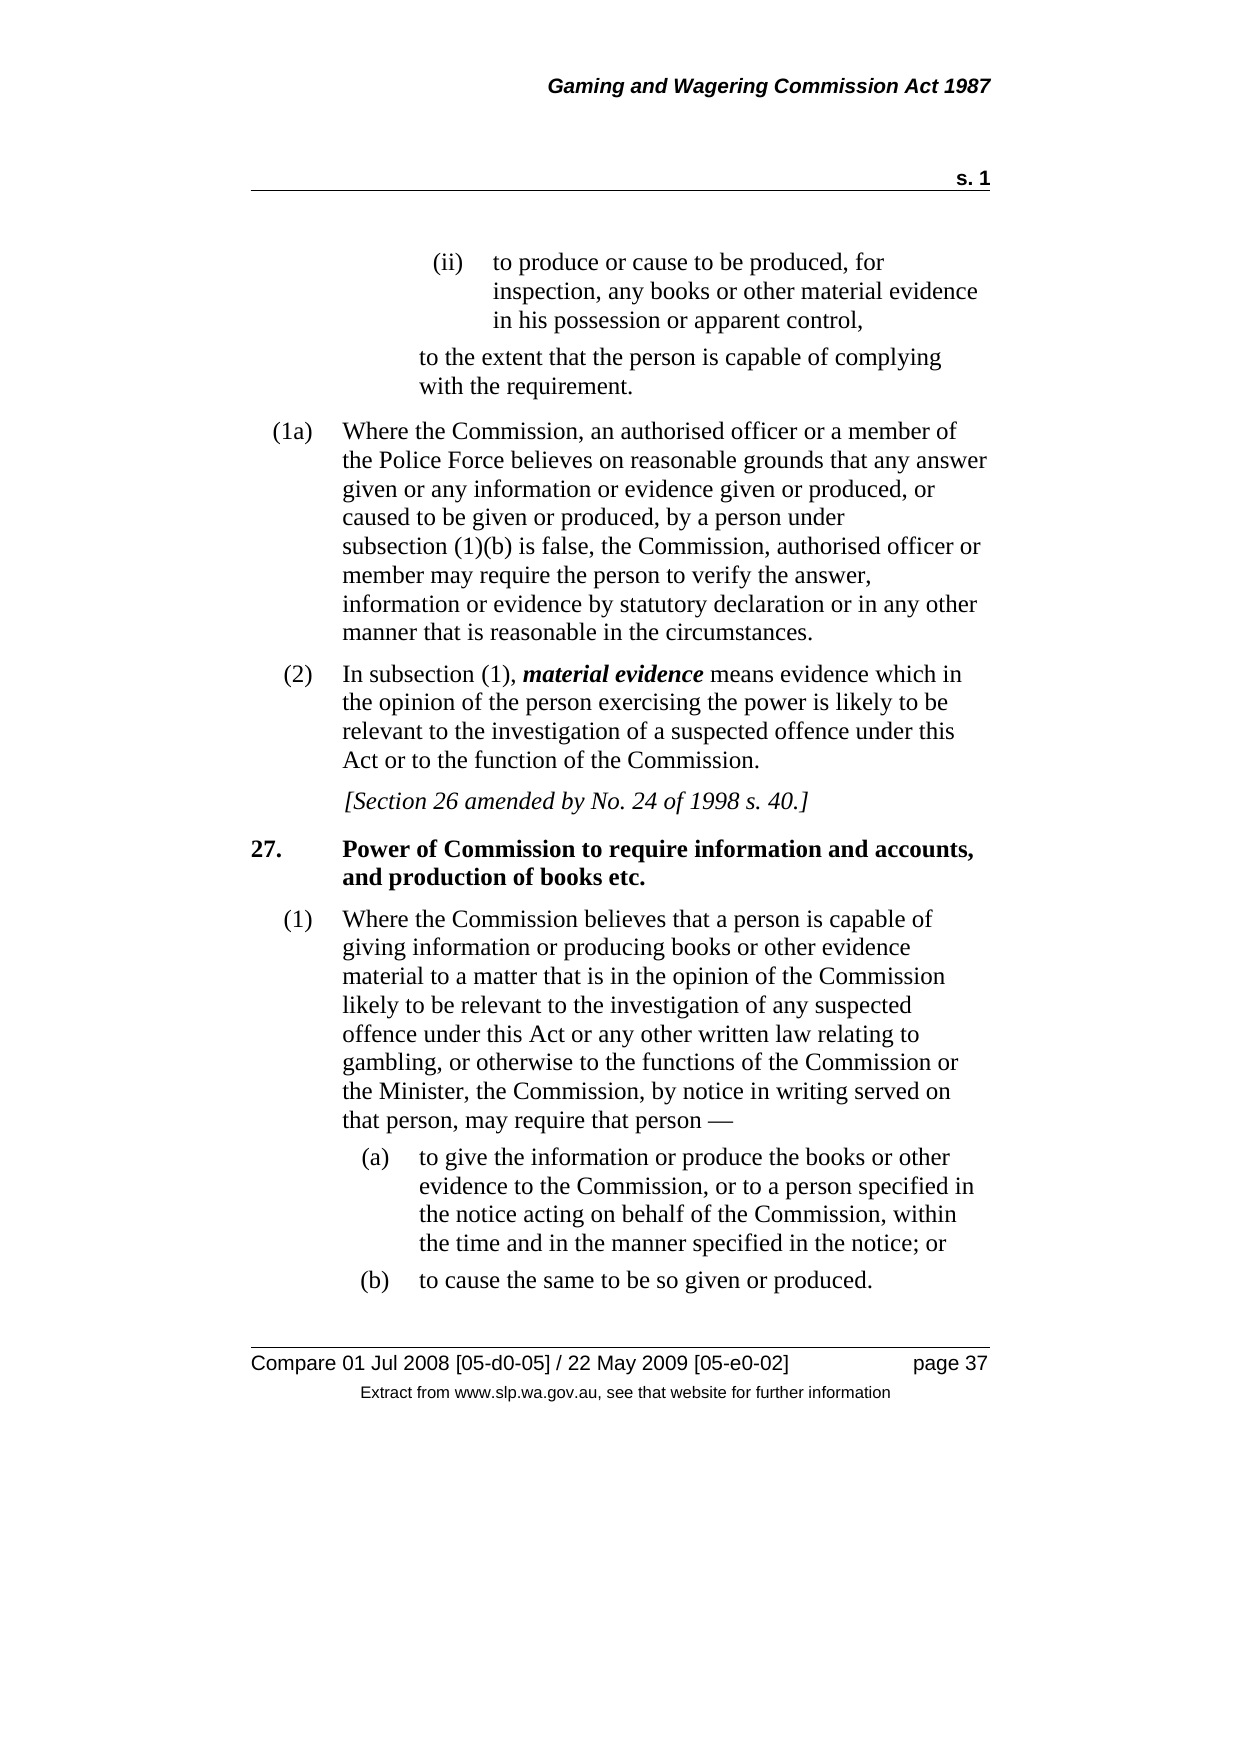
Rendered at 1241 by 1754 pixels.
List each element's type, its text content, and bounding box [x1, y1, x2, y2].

subtitle 27. Power of Commission to require information and accounts, and production of books etc. [251, 834, 990, 891]
text (ii) to produce or cause to be produced, for inspection, any books or other material evidence in his possession or apparent control, [251, 247, 990, 334]
text (1) Where the Commission believes that a person is capable of giving information or producing books or other evidence material to a matter that is in the opinion of the Commission likely to be relevant to the investigation of any suspected offence under this Act or any other written law relating to gambling, or otherwise to the functions of the Commission or the Minister, the Commission, by notice in writing served on that person, may require that person — [251, 904, 990, 1134]
text (2) In subsection (1), material evidence means evidence which in the opinion of the person exercising the power is likely to be relevant to the investigation of a suspected offence under this Act or to the function of the Commission. [251, 659, 990, 774]
text (b) to cause the same to be so given or produced. [251, 1265, 990, 1294]
text (1a) Where the Commission, an authorised officer or a member of the Police Force believes on reasonable grounds that any answer given or any information or evidence given or produced, or caused to be given or produced, by a person under subsection (1)(b) is false, the Commission, authorised officer or member may require the person to verify the answer, information or evidence by statutory declaration or in any other manner that is reasonable in the circumstances. [251, 416, 990, 646]
text to the extent that the person is capable of complying with the requirement. [251, 342, 990, 399]
text (a) to give the information or produce the books or other evidence to the Commission, or to a person specified in the notice acting on behalf of the Commission, within the time and in the manner specified in the notice; or [251, 1142, 990, 1257]
text [Section 26 amended by No. 24 of 1998 s. 40.] [251, 786, 990, 815]
